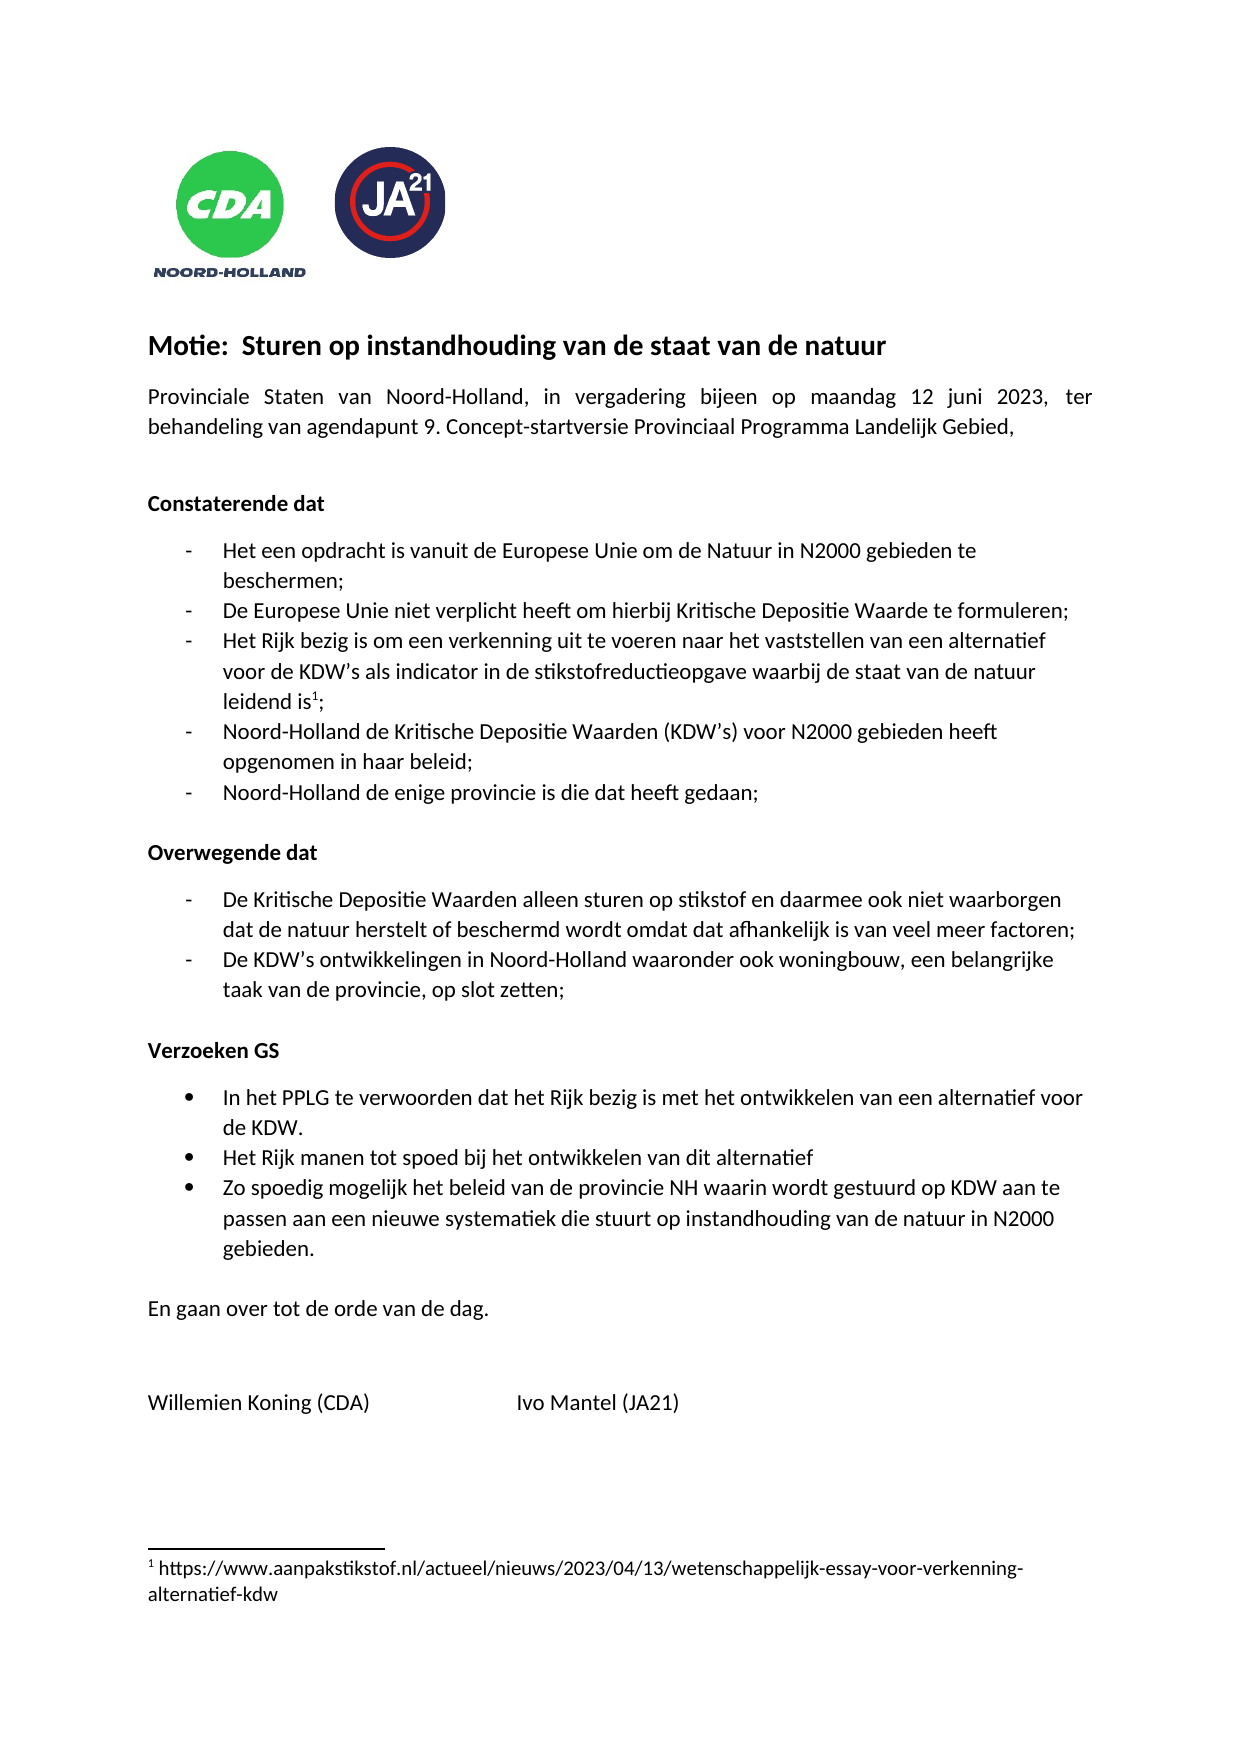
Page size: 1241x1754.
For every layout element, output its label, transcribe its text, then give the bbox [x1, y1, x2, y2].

list De Europese Unie niet verplicht heeft om hierbij Kritische Depositie Waarde te formuleren; [185, 596, 1093, 624]
text Willemien Koning (CDA) Ivo Mantel (JA21) [148, 1388, 1093, 1416]
picture [142, 147, 317, 286]
text Provinciale Staten van Noord-Holland, in vergadering bijeen op maandag 12 juni 2023, ter behandeling van agendapunt 9. Concept-startversie Provinciaal Programma Landelijk Gebied, [148, 382, 1093, 440]
list Noord-Holland de enige provincie is die dat heeft gedaan; [185, 778, 1093, 806]
list Het een opdracht is vanuit de Europese Unie om de Natuur in N2000 gebieden te beschermen; [185, 536, 1093, 594]
list Noord-Holland de Kritische Depositie Waarden (KDW’s) voor N2000 gebieden heeft opgenomen in haar beleid; [185, 717, 1093, 776]
list Het Rijk manen tot spoed bij het ontwikkelen van dit alternatief [185, 1143, 1093, 1171]
list Zo spoedig mogelijk het beleid van de provincie NH waarin wordt gestuurd op KDW aan te passen aan een nieuwe systematiek die stuurt op instandhouding van de natuur in N2000 gebieden. [185, 1173, 1093, 1262]
list De Kritische Depositie Waarden alleen sturen op stikstof en daarmee ook niet waarborgen dat de natuur herstelt of beschermd wordt omdat dat afhankelijk is van veel meer factoren; [185, 885, 1093, 943]
text Verzoeken GS [148, 1036, 1093, 1064]
list Het Rijk bezig is om een verkenning uit te voeren naar het vaststellen van een alternatief voor de KDW’s als indicator in de stikstofreductieopgave waarbij de staat van de natuur leidend is; [185, 627, 1093, 715]
picture [334, 147, 446, 258]
list In het PPLG te verwoorden dat het Rijk bezig is met het ontwikkelen van een alternatief voor de KDW. [185, 1083, 1093, 1141]
text Overwegende dat [148, 838, 1093, 866]
text Constaterende dat [148, 489, 1093, 517]
list De KDW’s ontwikkelingen in Noord-Holland waaronder ook woningbouw, een belangrijke taak van de provincie, op slot zetten; [185, 945, 1093, 1034]
text En gaan over tot de orde van de dag. [148, 1294, 1093, 1322]
text Motie: Sturen op instandhouding van de staat van de natuur [148, 327, 1093, 362]
